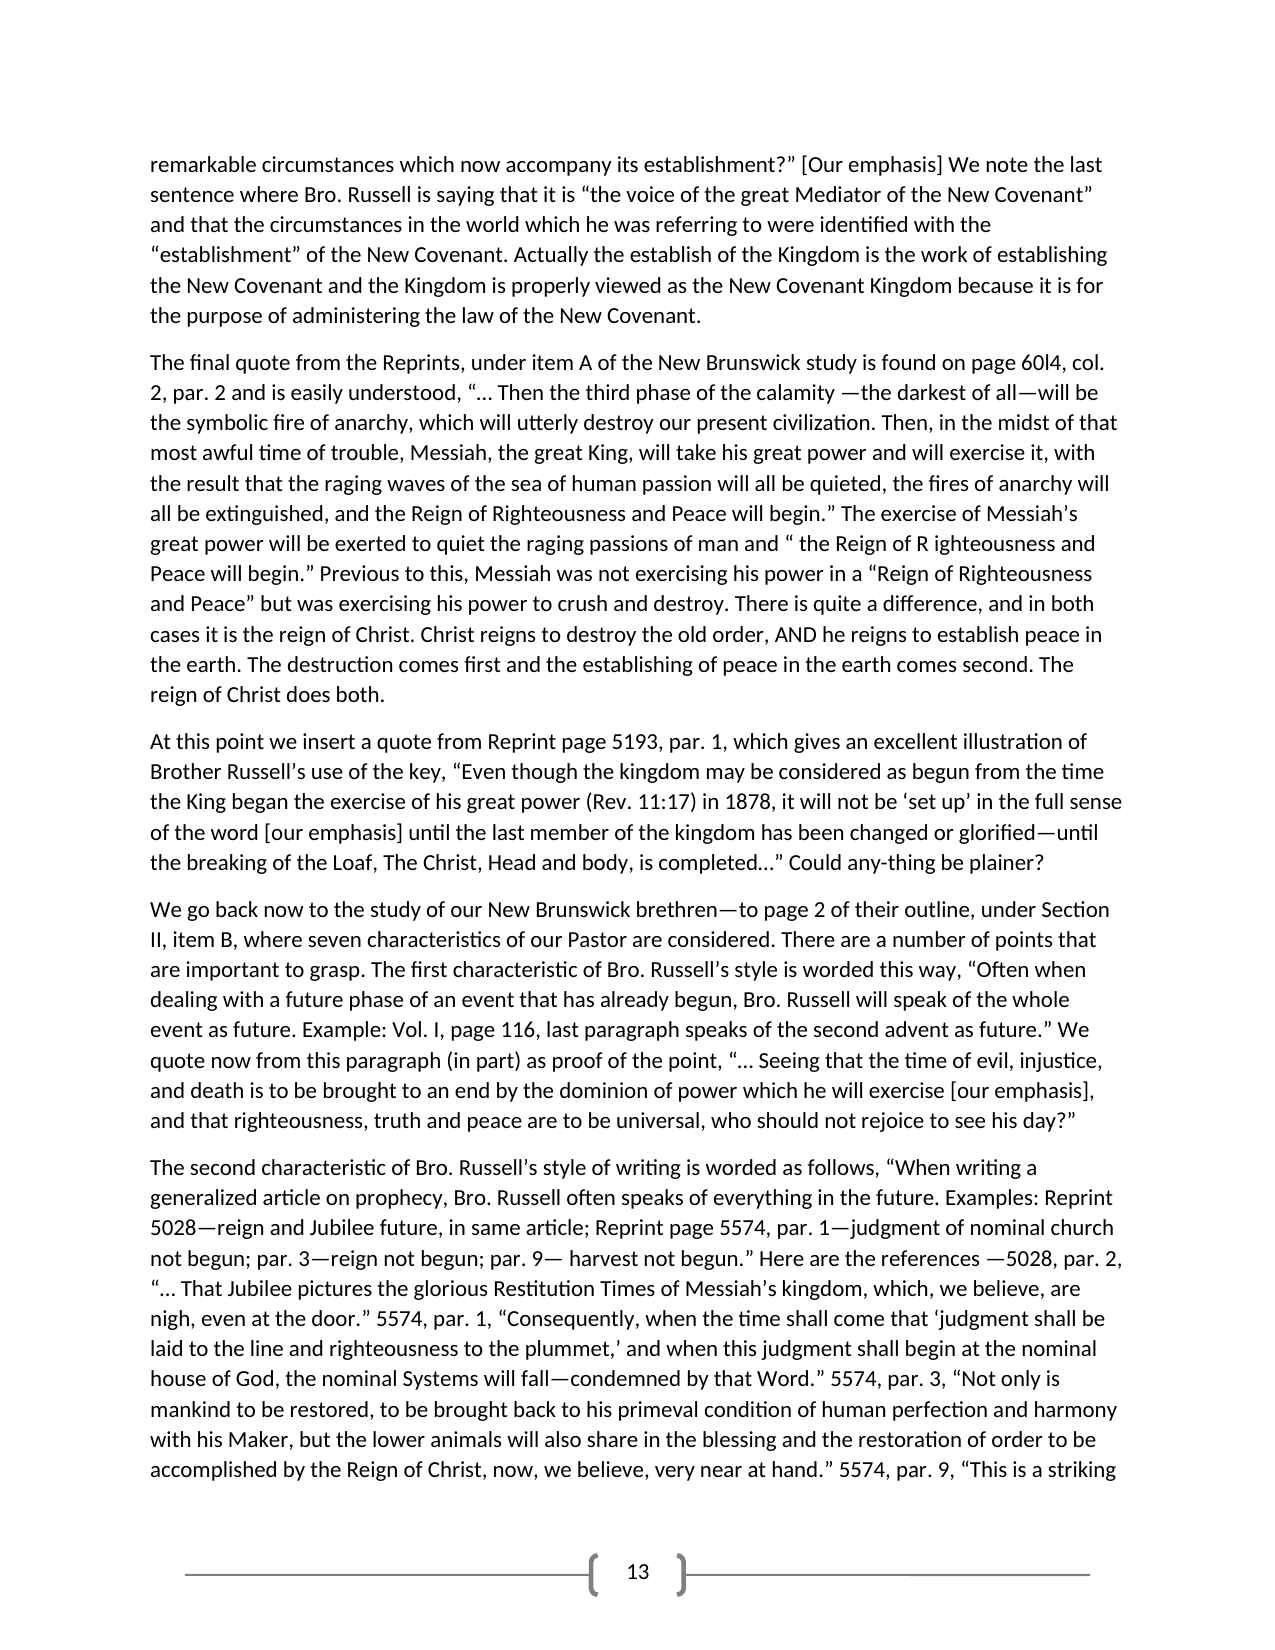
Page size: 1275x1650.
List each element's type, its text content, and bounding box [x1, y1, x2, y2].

text At this point we insert a quote from Reprint page 5193, par. 1, which gives an excellent illustration of Brother Russell’s use of the key, “Even though the kingdom may be considered as begun from the time the King began the exercise of his great power (Rev. 11:17) in 1878, it will not be ‘set up’ in the full sense of the word [our emphasis] until the last member of the kingdom has been changed or glorified—until the breaking of the Loaf, The Christ, Head and body, is completed…” Could any-thing be plainer? [150, 727, 1125, 876]
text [150, 1153, 1125, 1483]
text We go back now to the study of our New Brunswick brethren—to page 2 of their outline, under Section II, item B, where seven characteristics of our Pastor are considered. There are a number of points that are important to grasp. The first characteristic of Bro. Russell’s style is worded this way, “Often when dealing with a future phase of an event that has already begun, Bro. Russell will speak of the whole event as future. Example: Vol. I, page 116, last paragraph speaks of the second advent as future.” We quote now from this paragraph (in part) as proof of the point, “… Seeing that the time of evil, injustice, and death is to be brought to an end by the dominion of power which he will exercise [our emphasis], and that righteousness, truth and peace are to be universal, who should not rejoice to see his day?” [150, 895, 1125, 1134]
text The final quote from the Reprints, under item A of the New Brunswick study is found on page 60l4, col. 2, par. 2 and is easily understood, “… Then the third phase of the calamity —the darkest of all—will be the symbolic fire of anarchy, which will utterly destroy our present civilization. Then, in the midst of that most awful time of trouble, Messiah, the great King, will take his great power and will exercise it, with the result that the raging waves of the sea of human passion will all be quieted, the fires of anarchy will all be extinguished, and the Reign of Righteousness and Peace will begin.” The exercise of Messiah’s great power will be exerted to quiet the raging passions of man and “ the Reign of R ighteousness and Peace will begin.” Previous to this, Messiah was not exercising his power in a “Reign of Righteousness and Peace” but was exercising his power to crush and destroy. There is quite a difference, and in both cases it is the reign of Christ. Christ reigns to destroy the old order, AND he reigns to establish peace in the earth. The destruction comes first and the establishing of peace in the earth comes second. The reign of Christ does both. [150, 348, 1125, 708]
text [150, 150, 1125, 329]
